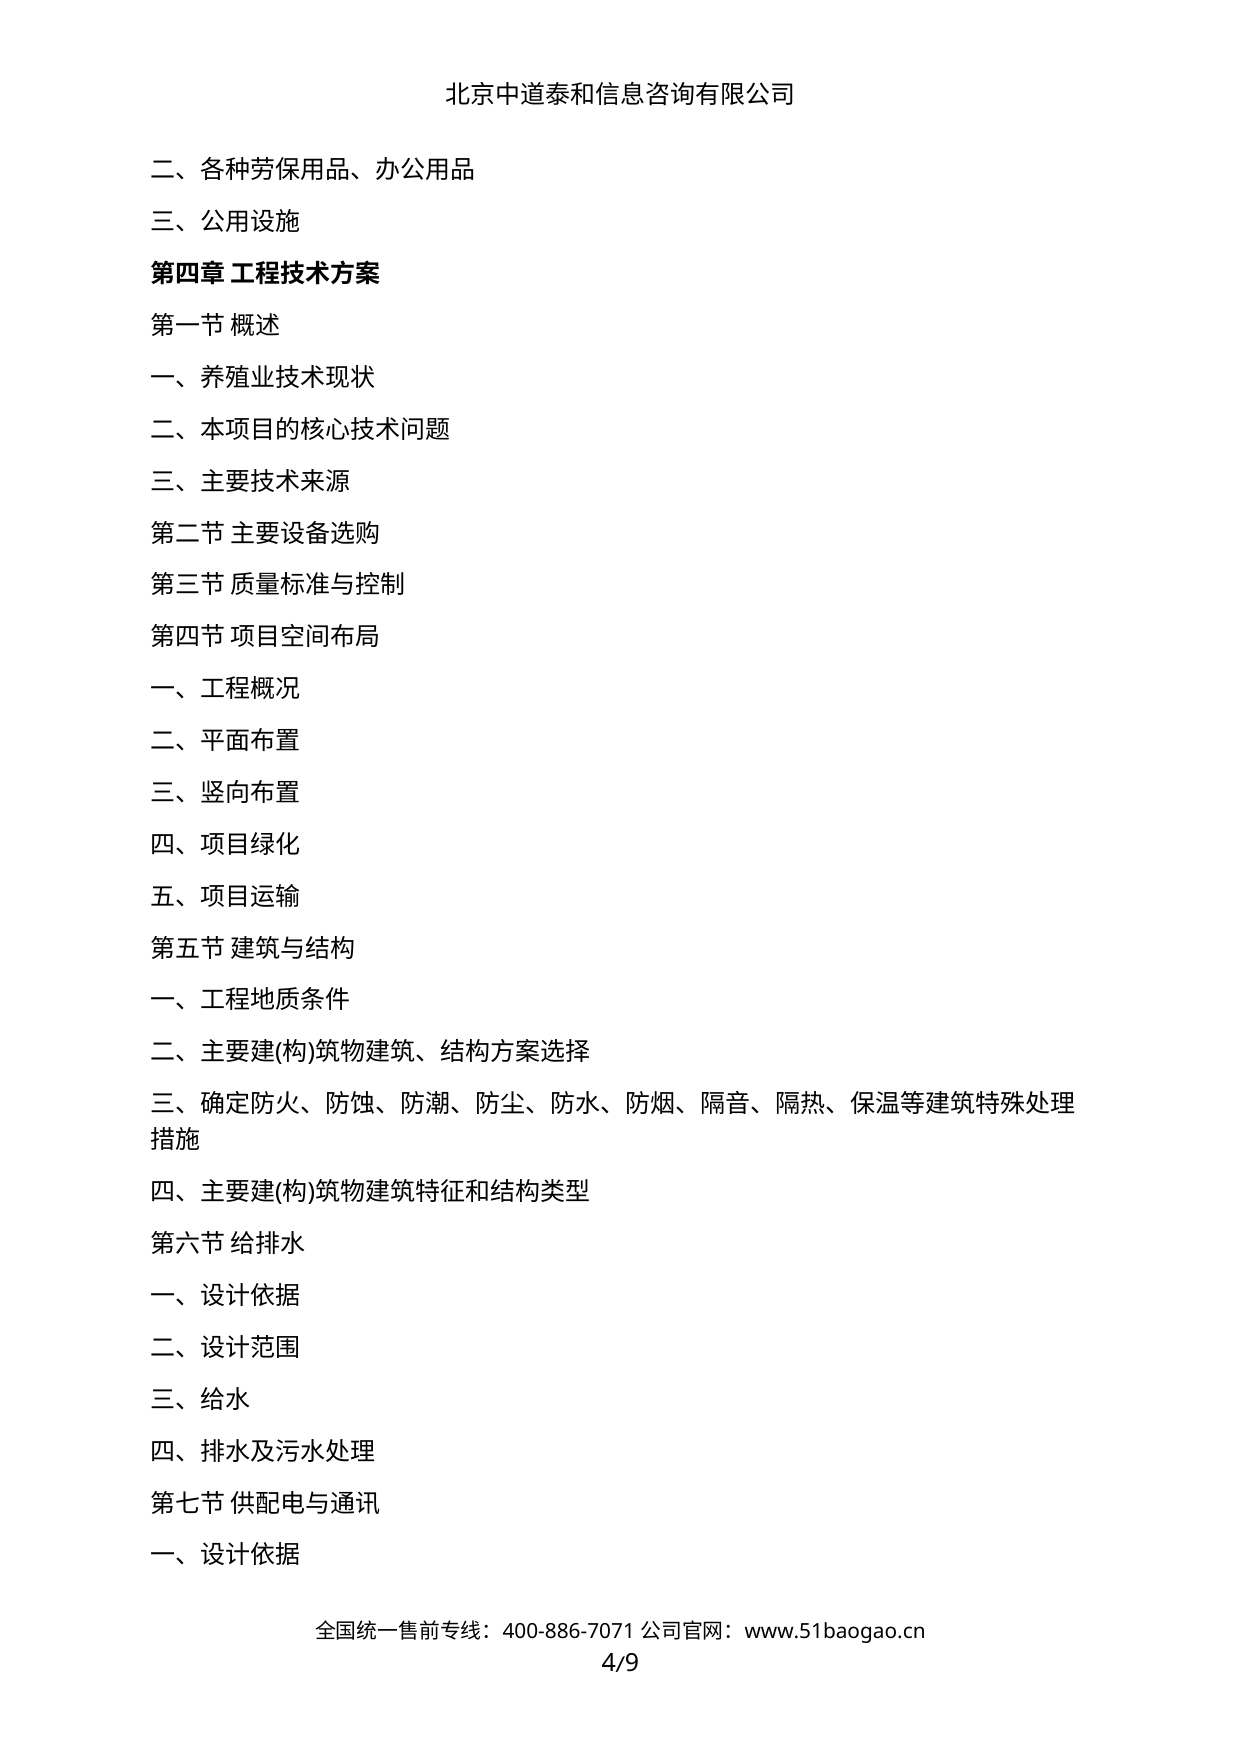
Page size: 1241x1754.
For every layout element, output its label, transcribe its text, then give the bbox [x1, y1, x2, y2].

text 第七节 供配电与通讯 [150, 1483, 1090, 1519]
text 二、各种劳保用品、办公用品 [150, 150, 1090, 186]
text 第六节 给排水 [150, 1224, 1090, 1260]
text 二、平面布置 [150, 721, 1090, 757]
text 第五节 建筑与结构 [150, 928, 1090, 964]
text 二、本项目的核心技术问题 [150, 409, 1090, 446]
text 第四节 项目空间布局 [150, 617, 1090, 653]
text 五、项目运输 [150, 876, 1090, 912]
text 一、工程地质条件 [150, 980, 1090, 1016]
text 第二节 主要设备选购 [150, 513, 1090, 549]
text 三、公用设施 [150, 202, 1090, 238]
text 四、项目绿化 [150, 824, 1090, 861]
text 四、排水及污水处理 [150, 1431, 1090, 1467]
text 二、设计范围 [150, 1327, 1090, 1364]
text 第一节 概述 [150, 306, 1090, 342]
text 三、竖向布置 [150, 772, 1090, 809]
text 二、主要建(构)筑物建筑、结构方案选择 [150, 1032, 1090, 1068]
text 一、设计依据 [150, 1276, 1090, 1312]
text 三、给水 [150, 1379, 1090, 1416]
text 一、设计依据 [150, 1535, 1090, 1571]
text 第三节 质量标准与控制 [150, 565, 1090, 601]
text 四、主要建(构)筑物建筑特征和结构类型 [150, 1172, 1090, 1208]
text 一、工程概况 [150, 669, 1090, 705]
text 三、确定防火、防蚀、防潮、防尘、防水、防烟、隔音、隔热、保温等建筑特殊处理措施 [150, 1084, 1090, 1156]
text 三、主要技术来源 [150, 461, 1090, 497]
text 一、养殖业技术现状 [150, 357, 1090, 394]
text 第四章 工程技术方案 [150, 254, 1090, 290]
